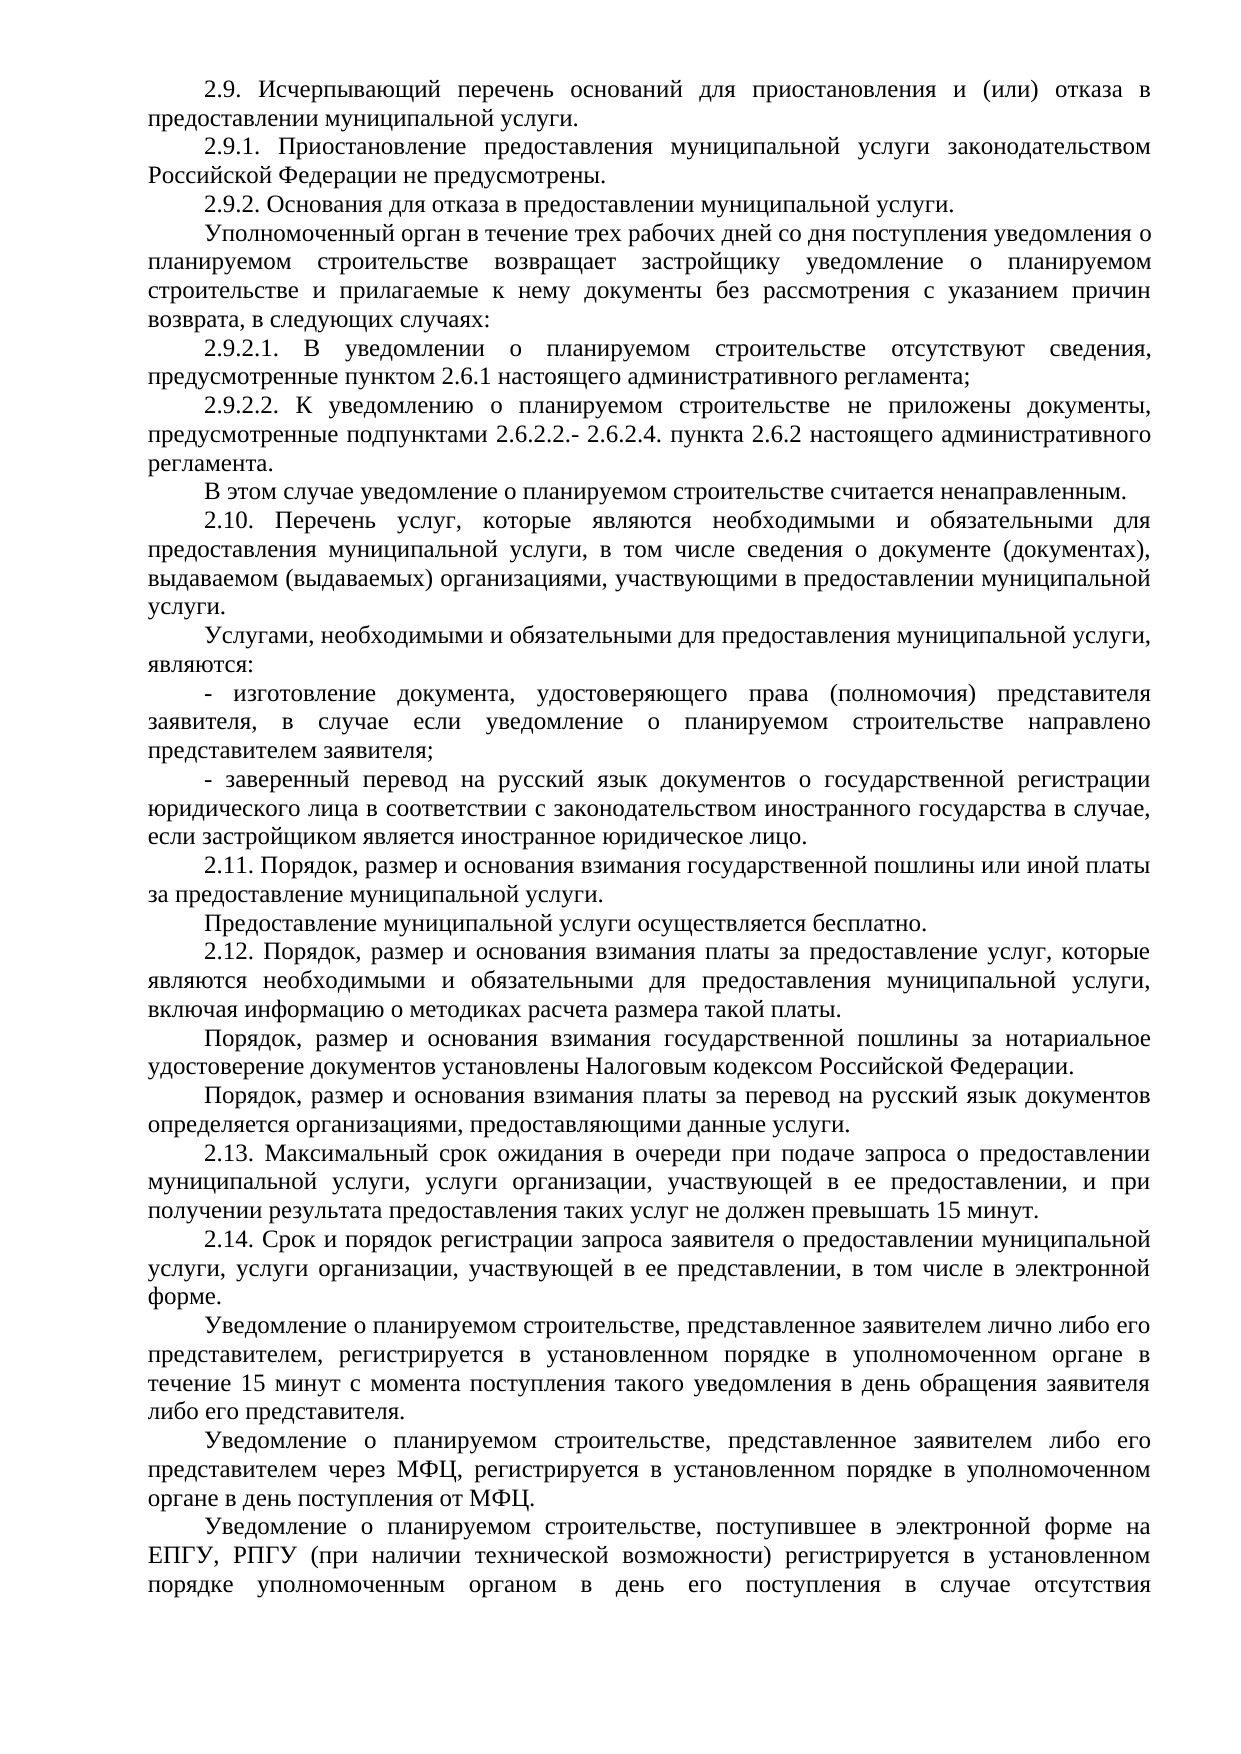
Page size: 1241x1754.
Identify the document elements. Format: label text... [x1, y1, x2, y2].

text 2.9.1. Приостановление предоставления муниципальной услуги законодательством Российской Федерации не предусмотрены. [148, 131, 1152, 189]
text Уполномоченный орган в течение трех рабочих дней со дня поступления уведомления о планируемом строительстве возвращает застройщику уведомление о планируемом строительстве и прилагаемые к нему документы без рассмотрения с указанием причин возврата, в следующих случаях: [148, 218, 1152, 333]
text Услугами, необходимыми и обязательными для предоставления муниципальной услуги, являются: [148, 620, 1152, 678]
text 2.10. Перечень услуг, которые являются необходимыми и обязательными для предоставления муниципальной услуги, в том числе сведения о документе (документах), выдаваемом (выдаваемых) организациями, участвующими в предоставлении муниципальной услуги. [148, 505, 1152, 620]
text Предоставление муниципальной услуги осуществляется бесплатно. [148, 908, 1152, 936]
text 2.13. Максимальный срок ожидания в очереди при подаче запроса о предоставлении муниципальной услуги, услуги организации, участвующей в ее предоставлении, и при получении результата предоставления таких услуг не должен превышать 15 минут. [148, 1138, 1152, 1224]
text Уведомление о планируемом строительстве, представленное заявителем либо его представителем через МФЦ, регистрируется в установленном порядке в уполномоченном органе в день поступления от МФЦ. [148, 1425, 1152, 1511]
text 2.14. Срок и порядок регистрации запроса заявителя о предоставлении муниципальной услуги, услуги организации, участвующей в ее представлении, в том числе в электронной форме. [148, 1224, 1152, 1310]
text 2.9. Исчерпывающий перечень оснований для приостановления и (или) отказа в предоставлении муниципальной услуги. [148, 74, 1152, 131]
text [148, 1511, 1152, 1598]
text Порядок, размер и основания взимания платы за перевод на русский язык документов определяется организациями, предоставляющими данные услуги. [148, 1080, 1152, 1138]
text 2.9.2.2. К уведомлению о планируемом строительстве не приложены документы, предусмотренные подпунктами 2.6.2.2.- 2.6.2.4. пункта 2.6.2 настоящего административного регламента. [148, 390, 1152, 476]
text 2.9.2. Основания для отказа в предоставлении муниципальной услуги. [148, 189, 1152, 218]
text В этом случае уведомление о планируемом строительстве считается ненаправленным. [148, 476, 1152, 505]
text - заверенный перевод на русский язык документов о государственной регистрации юридического лица в соответствии с законодательством иностранного государства в случае, если застройщиком является иностранное юридическое лицо. [148, 764, 1152, 850]
text 2.9.2.1. В уведомлении о планируемом строительстве отсутствуют сведения, предусмотренные пунктом 2.6.1 настоящего административного регламента; [148, 333, 1152, 390]
text Порядок, размер и основания взимания государственной пошлины за нотариальное удостоверение документов установлены Налоговым кодексом Российской Федерации. [148, 1023, 1152, 1080]
text 2.12. Порядок, размер и основания взимания платы за предоставление услуг, которые являются необходимыми и обязательными для предоставления муниципальной услуги, включая информацию о методиках расчета размера такой платы. [148, 936, 1152, 1023]
text - изготовление документа, удостоверяющего права (полномочия) представителя заявителя, в случае если уведомление о планируемом строительстве направлено представителем заявителя; [148, 678, 1152, 764]
text 2.11. Порядок, размер и основания взимания государственной пошлины или иной платы за предоставление муниципальной услуги. [148, 850, 1152, 908]
text Уведомление о планируемом строительстве, представленное заявителем лично либо его представителем, регистрируется в установленном порядке в уполномоченном органе в течение 15 минут с момента поступления такого уведомления в день обращения заявителя либо его представителя. [148, 1310, 1152, 1425]
